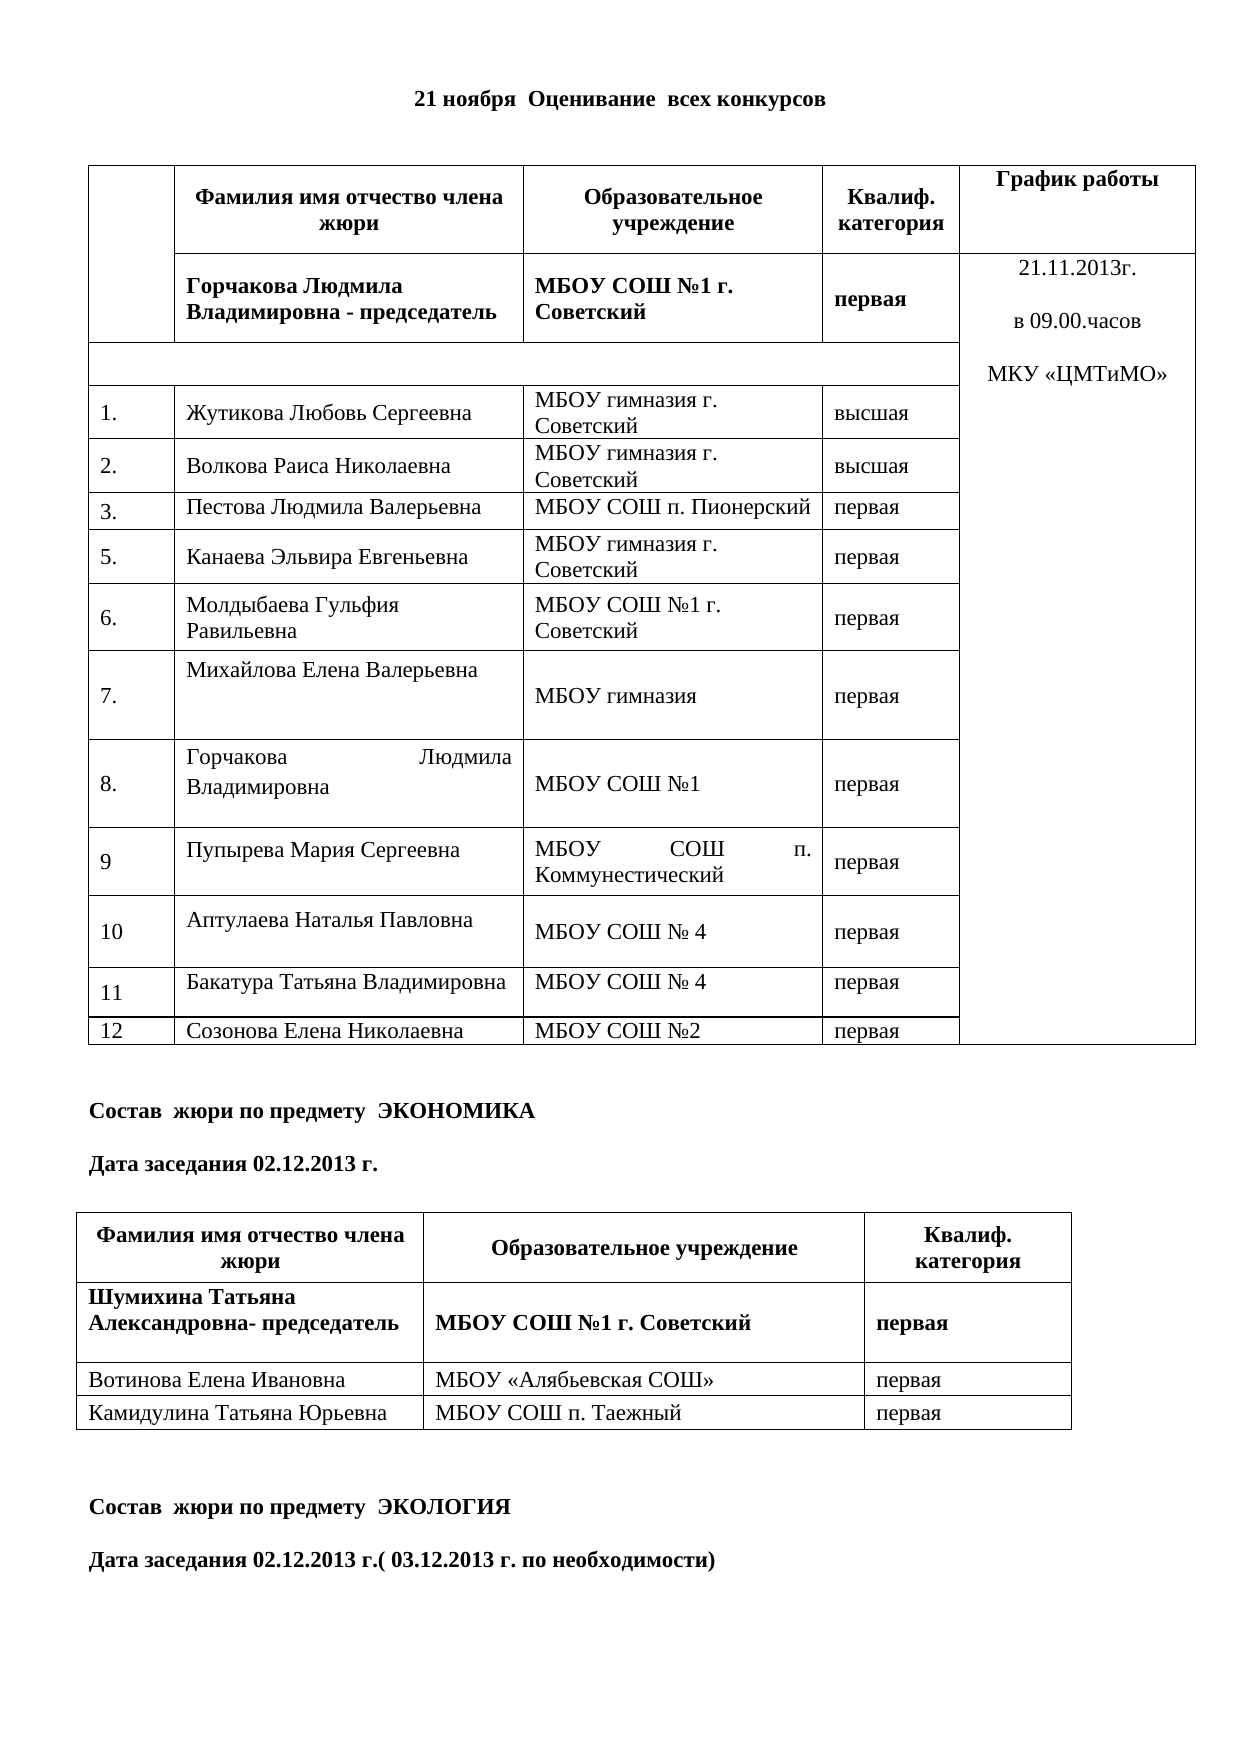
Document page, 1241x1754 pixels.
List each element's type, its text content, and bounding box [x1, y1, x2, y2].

table_header График работы [960, 166, 1195, 253]
table_cell Шумихина Татьяна Александровна- председатель [77, 1283, 423, 1362]
table_cell МБОУ СОШ п. Пионерский [524, 493, 822, 529]
table_cell Аптулаева Наталья Павловна [175, 896, 523, 967]
table_cell 11 [89, 968, 174, 1016]
table_cell 6. [89, 584, 174, 650]
table_cell первая [865, 1363, 1071, 1395]
table_cell 3. [89, 493, 174, 529]
table_cell высшая [823, 386, 959, 438]
table_cell Горчакова Людмила Владимировна - председатель [175, 254, 523, 342]
table_cell первая [865, 1396, 1071, 1429]
table_cell первая [823, 493, 959, 529]
table_cell Пупырева Мария Сергеевна [175, 828, 523, 895]
table_cell МБОУ СОШ №2 [524, 1018, 822, 1044]
table_cell первая [823, 896, 959, 967]
table_cell первая [823, 1018, 959, 1044]
table_cell 21.11.2013г. в 09.00.часов МКУ «ЦМТиМО» [960, 254, 1195, 1044]
table_cell МБОУ гимназия г. Советский [524, 439, 822, 492]
text Дата заседания 02.12.2013 г. [89, 1150, 1152, 1177]
table_header Квалиф. категория [823, 166, 959, 253]
table_cell 7. [89, 651, 174, 739]
table_cell 9 [89, 828, 174, 895]
table_cell первая [823, 254, 959, 342]
table_cell 10 [89, 896, 174, 967]
table_cell МБОУ СОШ №1 г. Советский [524, 254, 822, 342]
table_cell Волкова Раиса Николаевна [175, 439, 523, 492]
table_cell первая [823, 740, 959, 827]
table_cell первая [823, 530, 959, 583]
table_cell Бакатура Татьяна Владимировна [175, 968, 523, 1016]
table_cell МБОУ СОШ п. Коммунестический [524, 828, 822, 895]
table_header Фамилия имя отчество члена жюри [77, 1213, 423, 1282]
table_cell первая [865, 1283, 1071, 1362]
table_cell Михайлова Елена Валерьевна [175, 651, 523, 739]
table_header Квалиф. категория [865, 1213, 1071, 1282]
table_cell первая [823, 968, 959, 1016]
table_cell Канаева Эльвира Евгеньевна [175, 530, 523, 583]
table_header Образовательное учреждение [524, 166, 822, 253]
table_cell Молдыбаева Гульфия Равильевна [175, 584, 523, 650]
table_cell высшая [823, 439, 959, 492]
table_cell первая [823, 584, 959, 650]
table_cell Горчакова Людмила Владимировна [175, 740, 523, 827]
table_cell Камидулина Татьяна Юрьевна [77, 1396, 423, 1429]
text Дата заседания 02.12.2013 г.( 03.12.2013 г. по необходимости) [89, 1546, 1152, 1572]
table_cell Созонова Елена Николаевна [175, 1018, 523, 1044]
table_cell МБОУ СОШ №1 [524, 740, 822, 827]
table_cell первая [823, 651, 959, 739]
table_header Фамилия имя отчество члена жюри [175, 166, 523, 253]
table_cell 12 [89, 1018, 174, 1044]
table_header [89, 166, 174, 342]
table_cell 8. [89, 740, 174, 827]
table_cell МБОУ СОШ №1 г. Советский [524, 584, 822, 650]
table_cell МБОУ СОШ №1 г. Советский [424, 1283, 864, 1362]
table_cell МБОУ СОШ № 4 [524, 968, 822, 1016]
text Состав жюри по предмету ЭКОЛОГИЯ [89, 1493, 1152, 1519]
text Состав жюри по предмету ЭКОНОМИКА [89, 1098, 1152, 1124]
table_cell МБОУ гимназия г. Советский [524, 530, 822, 583]
table_header Образовательное учреждение [424, 1213, 864, 1282]
table_cell МБОУ «Алябьевская СОШ» [424, 1363, 864, 1395]
table_cell Жутикова Любовь Сергеевна [175, 386, 523, 438]
table_cell МБОУ СОШ п. Таежный [424, 1396, 864, 1429]
table_cell МБОУ гимназия [524, 651, 822, 739]
table_cell первая [823, 828, 959, 895]
table_cell 2. [89, 439, 174, 492]
table_cell Пестова Людмила Валерьевна [175, 493, 523, 529]
table_cell Вотинова Елена Ивановна [77, 1363, 423, 1395]
text 21 ноября Оценивание всех конкурсов [89, 85, 1152, 112]
table_cell [89, 343, 959, 384]
table_cell МБОУ СОШ № 4 [524, 896, 822, 967]
table_cell 5. [89, 530, 174, 583]
table_cell 1. [89, 386, 174, 438]
table_cell МБОУ гимназия г. Советский [524, 386, 822, 438]
